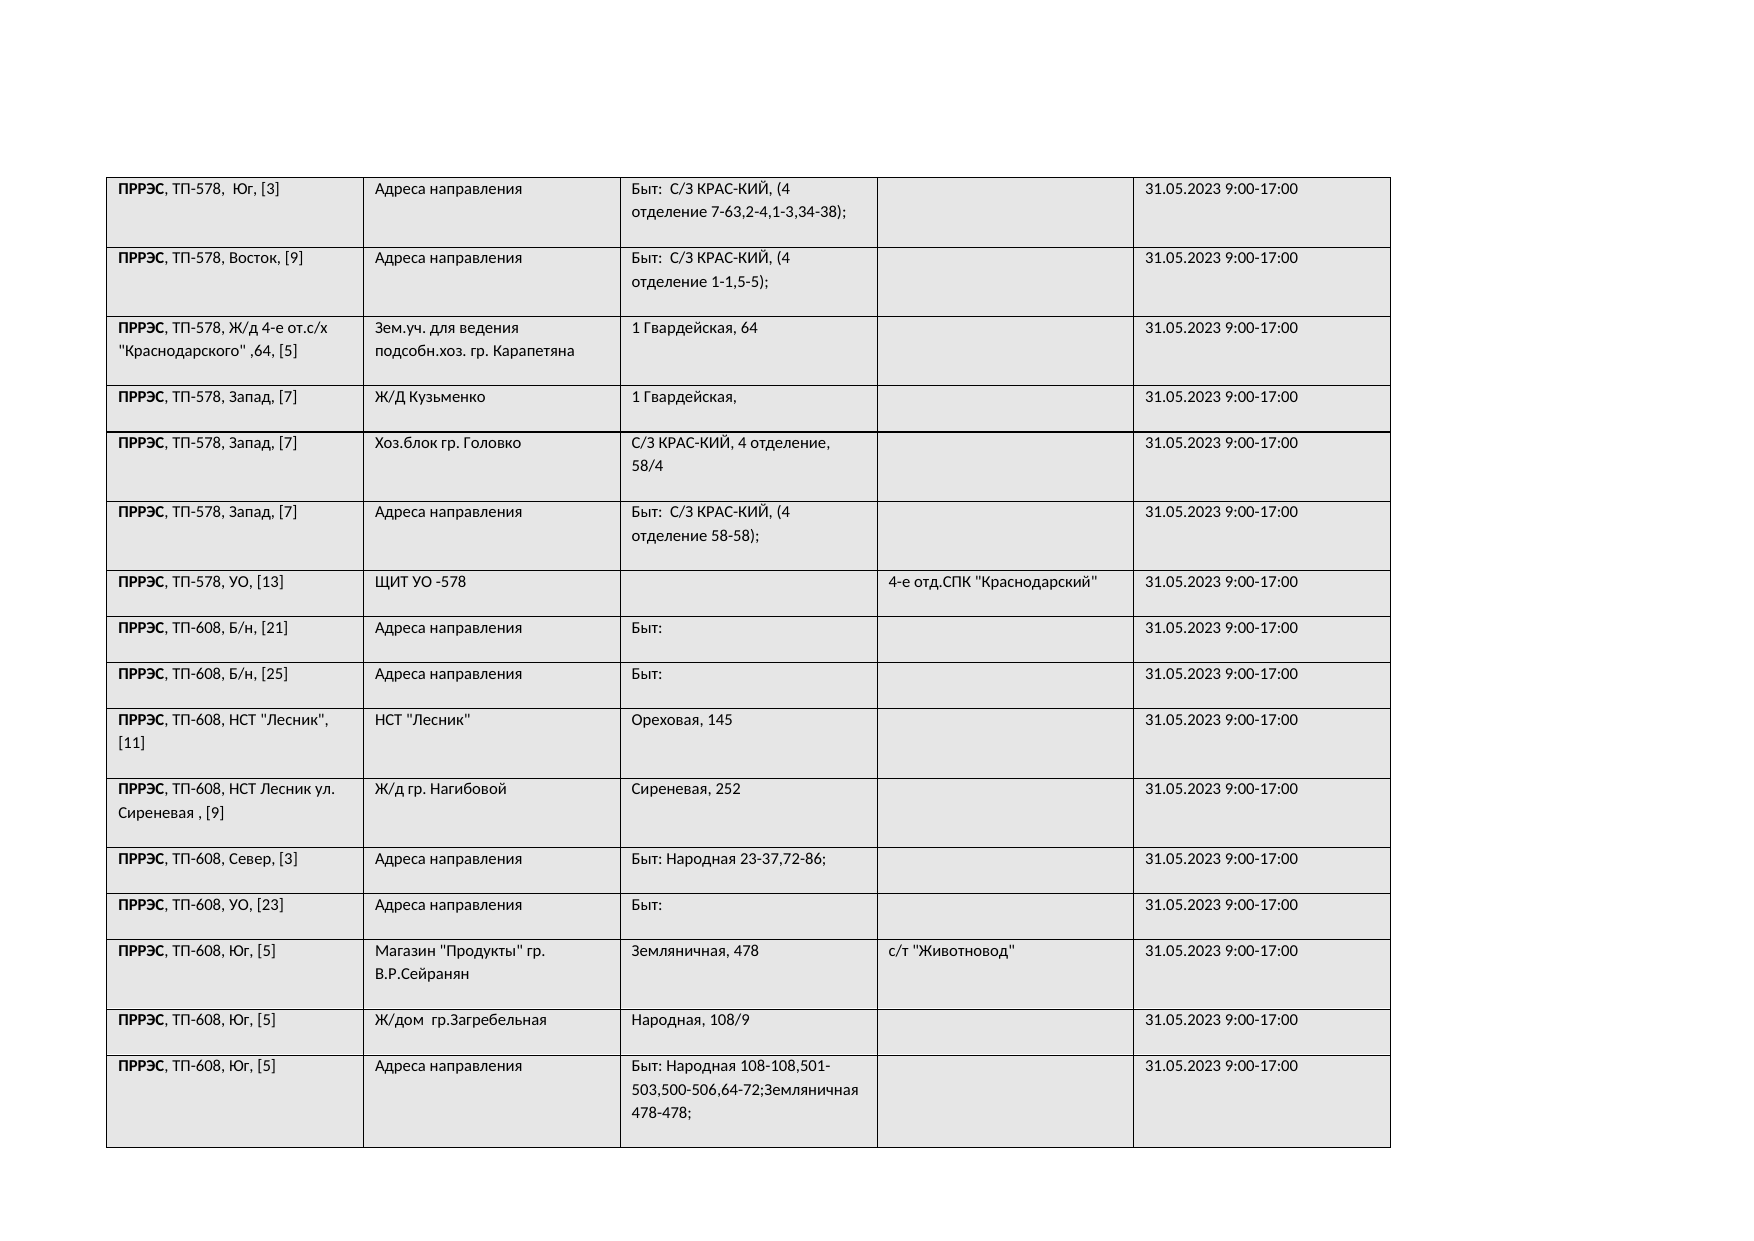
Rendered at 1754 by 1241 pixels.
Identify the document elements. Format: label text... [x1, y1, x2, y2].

table_cell ЩИТ УО -578 [364, 571, 620, 616]
table_cell Быт: Народная 108-108,501-503,500-506,64-72;Земляничная 478-478; [621, 1056, 877, 1147]
table_cell [878, 248, 1133, 316]
table_cell Хоз.блок гр. Головко [364, 433, 620, 501]
table_cell 31.05.2023 9:00-17:00 [1134, 663, 1390, 708]
table_cell Адреса направления [364, 663, 620, 708]
table_cell ПРРЭС, ТП-608, НСТ Лесник ул. Сиреневая , [9] [107, 779, 363, 847]
table_cell [621, 571, 877, 616]
table_cell ПРРЭС, ТП-608, Север, [3] [107, 848, 363, 893]
table_cell 4-е отд.СПК "Краснодарский" [878, 571, 1133, 616]
table_cell 31.05.2023 9:00-17:00 [1134, 617, 1390, 662]
table_cell [878, 617, 1133, 662]
table_cell ПРРЭС, ТП-608, Юг, [5] [107, 1056, 363, 1147]
table_cell 31.05.2023 9:00-17:00 [1134, 779, 1390, 847]
table_cell Адреса направления [364, 248, 620, 316]
table_cell Адреса направления [364, 894, 620, 939]
table_cell ПРРЭС, ТП-578, Запад, [7] [107, 502, 363, 570]
table_cell [878, 848, 1133, 893]
table_cell 31.05.2023 9:00-17:00 [1134, 940, 1390, 1008]
table_cell с/т "Животновод" [878, 940, 1133, 1008]
table_cell Адреса направления [364, 617, 620, 662]
table_cell [878, 779, 1133, 847]
table_cell Адреса направления [364, 178, 620, 247]
table_cell Ореховая, 145 [621, 709, 877, 778]
table_cell 31.05.2023 9:00-17:00 [1134, 848, 1390, 893]
table_cell ПРРЭС, ТП-578, Восток, [9] [107, 248, 363, 316]
table_cell Сиреневая, 252 [621, 779, 877, 847]
table_cell Зем.уч. для ведения подсобн.хоз. гр. Карапетяна [364, 317, 620, 385]
table_cell [878, 317, 1133, 385]
table_cell Земляничная, 478 [621, 940, 877, 1008]
table_cell 31.05.2023 9:00-17:00 [1134, 433, 1390, 501]
table_cell Ж/д гр. Нагибовой [364, 779, 620, 847]
table_cell Ж/дом гр.Загребельная [364, 1010, 620, 1054]
table_cell ПРРЭС, ТП-608, Б/н, [25] [107, 663, 363, 708]
table_cell 1 Гвардейская, 64 [621, 317, 877, 385]
table_cell 31.05.2023 9:00-17:00 [1134, 502, 1390, 570]
table_cell 31.05.2023 9:00-17:00 [1134, 709, 1390, 778]
table_cell ПРРЭС, ТП-608, Юг, [5] [107, 1010, 363, 1054]
table_cell Быт: С/З КРАС-КИЙ, (4 отделение 1-1,5-5); [621, 248, 877, 316]
table_cell Быт: [621, 617, 877, 662]
table_cell Адреса направления [364, 1056, 620, 1147]
table_cell 31.05.2023 9:00-17:00 [1134, 248, 1390, 316]
table_cell Быт: С/З КРАС-КИЙ, (4 отделение 58-58); [621, 502, 877, 570]
table_cell [878, 386, 1133, 431]
table_cell ПРРЭС, ТП-608, НСТ "Лесник", [11] [107, 709, 363, 778]
table_cell 31.05.2023 9:00-17:00 [1134, 178, 1390, 247]
table_cell [878, 663, 1133, 708]
table_cell ПРРЭС, ТП-608, УО, [23] [107, 894, 363, 939]
table_cell Адреса направления [364, 848, 620, 893]
table_cell ПРРЭС, ТП-578, УО, [13] [107, 571, 363, 616]
table_cell ПРРЭС, ТП-608, Б/н, [21] [107, 617, 363, 662]
table_cell С/З КРАС-КИЙ, 4 отделение, 58/4 [621, 433, 877, 501]
table_cell ПРРЭС, ТП-578, Запад, [7] [107, 433, 363, 501]
table_cell Адреса направления [364, 502, 620, 570]
table_cell ПРРЭС, ТП-578, Юг, [3] [107, 178, 363, 247]
table_cell [878, 1056, 1133, 1147]
table_cell Народная, 108/9 [621, 1010, 877, 1054]
table_cell [878, 502, 1133, 570]
table_cell 31.05.2023 9:00-17:00 [1134, 317, 1390, 385]
table_cell Быт: Народная 23-37,72-86; [621, 848, 877, 893]
table_cell [878, 709, 1133, 778]
table_cell 31.05.2023 9:00-17:00 [1134, 571, 1390, 616]
table_cell [878, 433, 1133, 501]
table_cell 31.05.2023 9:00-17:00 [1134, 1010, 1390, 1054]
table_cell ПРРЭС, ТП-578, Запад, [7] [107, 386, 363, 431]
table_cell НСТ "Лесник" [364, 709, 620, 778]
table_cell 31.05.2023 9:00-17:00 [1134, 386, 1390, 431]
table_cell 1 Гвардейская, [621, 386, 877, 431]
table_cell [878, 894, 1133, 939]
table_cell Быт: [621, 663, 877, 708]
table_cell Быт: С/З КРАС-КИЙ, (4 отделение 7-63,2-4,1-3,34-38); [621, 178, 877, 247]
table_cell 31.05.2023 9:00-17:00 [1134, 894, 1390, 939]
table_cell [878, 178, 1133, 247]
table_cell ПРРЭС, ТП-578, Ж/д 4-е от.с/х "Краснодарского" ,64, [5] [107, 317, 363, 385]
table_cell Быт: [621, 894, 877, 939]
table_cell [878, 1010, 1133, 1054]
table_cell ПРРЭС, ТП-608, Юг, [5] [107, 940, 363, 1008]
table_cell Ж/Д Кузьменко [364, 386, 620, 431]
table_cell Магазин "Продукты" гр. В.Р.Сейранян [364, 940, 620, 1008]
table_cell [1134, 1056, 1390, 1147]
